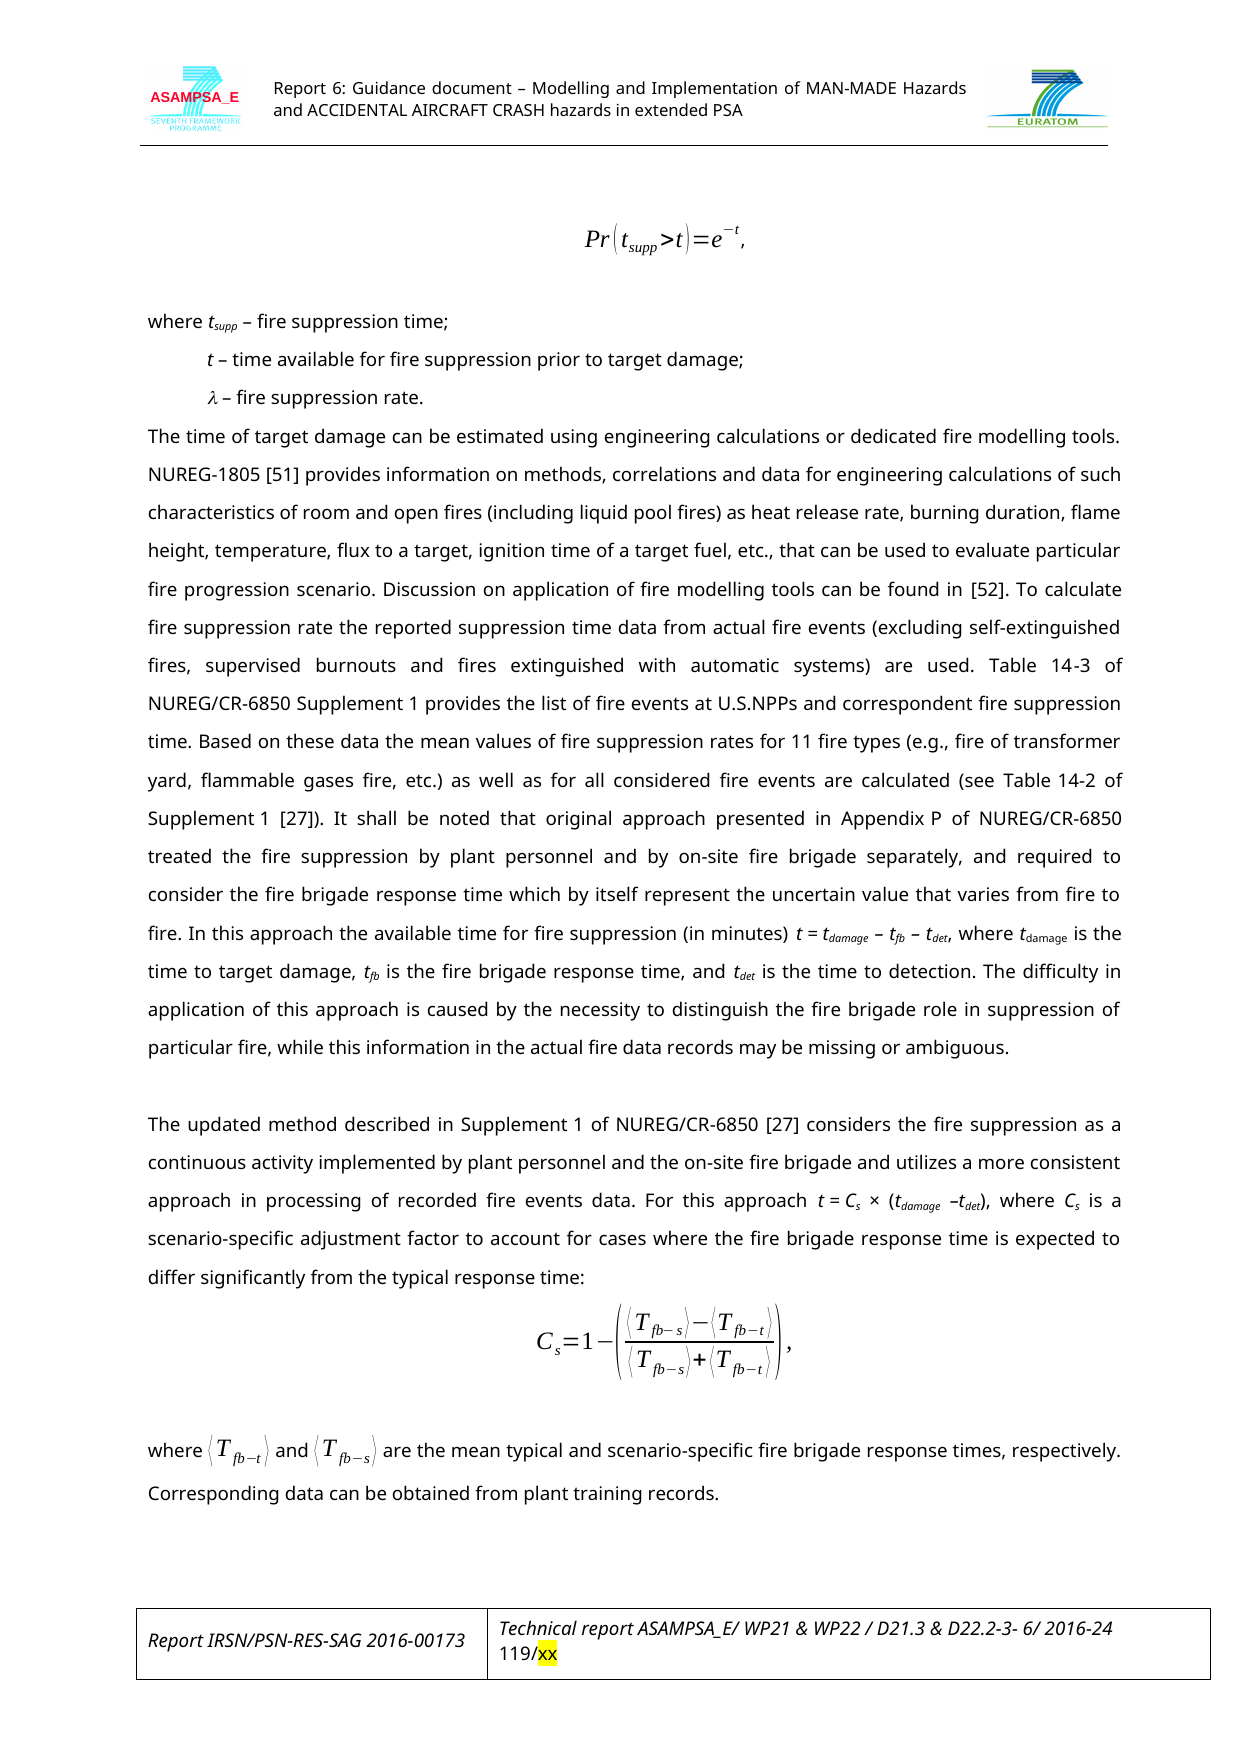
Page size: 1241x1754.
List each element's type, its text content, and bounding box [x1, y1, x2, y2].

text The updated method described in Supplement 1 of NUREG/CR-6850 considers the fire suppression as a continuous activity implemented by plant personnel and the on-site fire brigade and utilizes a more consistent approach in processing of recorded fire events data. For this approach t = Cs × (tdamage –tdet), where Cs is a scenario-specific adjustment factor to account for cases where the fire brigade response time is expected to differ significantly from the typical response time: [148, 1111, 1122, 1289]
text The time of target damage can be estimated using engineering calculations or dedicated fire modelling tools. NUREG-1805 provides information on methods, correlations and data for engineering calculations of such characteristics of room and open fires (including liquid pool fires) as heat release rate, burning duration, flame height, temperature, flux to a target, ignition time of a target fuel, etc., that can be used to evaluate particular fire progression scenario. Discussion on application of fire modelling tools can be found in. To calculate fire suppression rate the reported suppression time data from actual fire events (excluding self-extinguished fires, supervised burnouts and fires extinguished with automatic systems) are used. Table 14-3 of NUREG/CR-6850 Supplement 1 provides the list of fire events at U.S.NPPs and correspondent fire suppression time. Based on these data the mean values of fire suppression rates for 11 fire types (e.g., fire of transformer yard, flammable gases fire, etc.) as well as for all considered fire events are calculated (see Table 14-2 of Supplement 1). It shall be noted that original approach presented in Appendix P of NUREG/CR-6850 treated the fire suppression by plant personnel and by on-site fire brigade separately, and required to consider the fire brigade response time which by itself represent the uncertain value that varies from fire to fire. In this approach the available time for fire suppression (in minutes) t = tdamage – tfb – tdet, where tdamage is the time to target damage, tfb is the fire brigade response time, and tdet is the time to detection. The difficulty in application of this approach is caused by the necessity to distinguish the fire brigade role in suppression of particular fire, while this information in the actual fire data records may be missing or ambiguous. [148, 423, 1122, 1060]
text t – time available for fire suppression prior to target damage; [207, 346, 1122, 372]
text – fire suppression rate. [207, 385, 1122, 410]
text where tsupp – fire suppression time; [148, 308, 1122, 334]
text , [207, 221, 1122, 257]
text where and are the mean typical and scenario-specific fire brigade response times, respectively. Corresponding data can be obtained from plant training records. [148, 1433, 1122, 1506]
